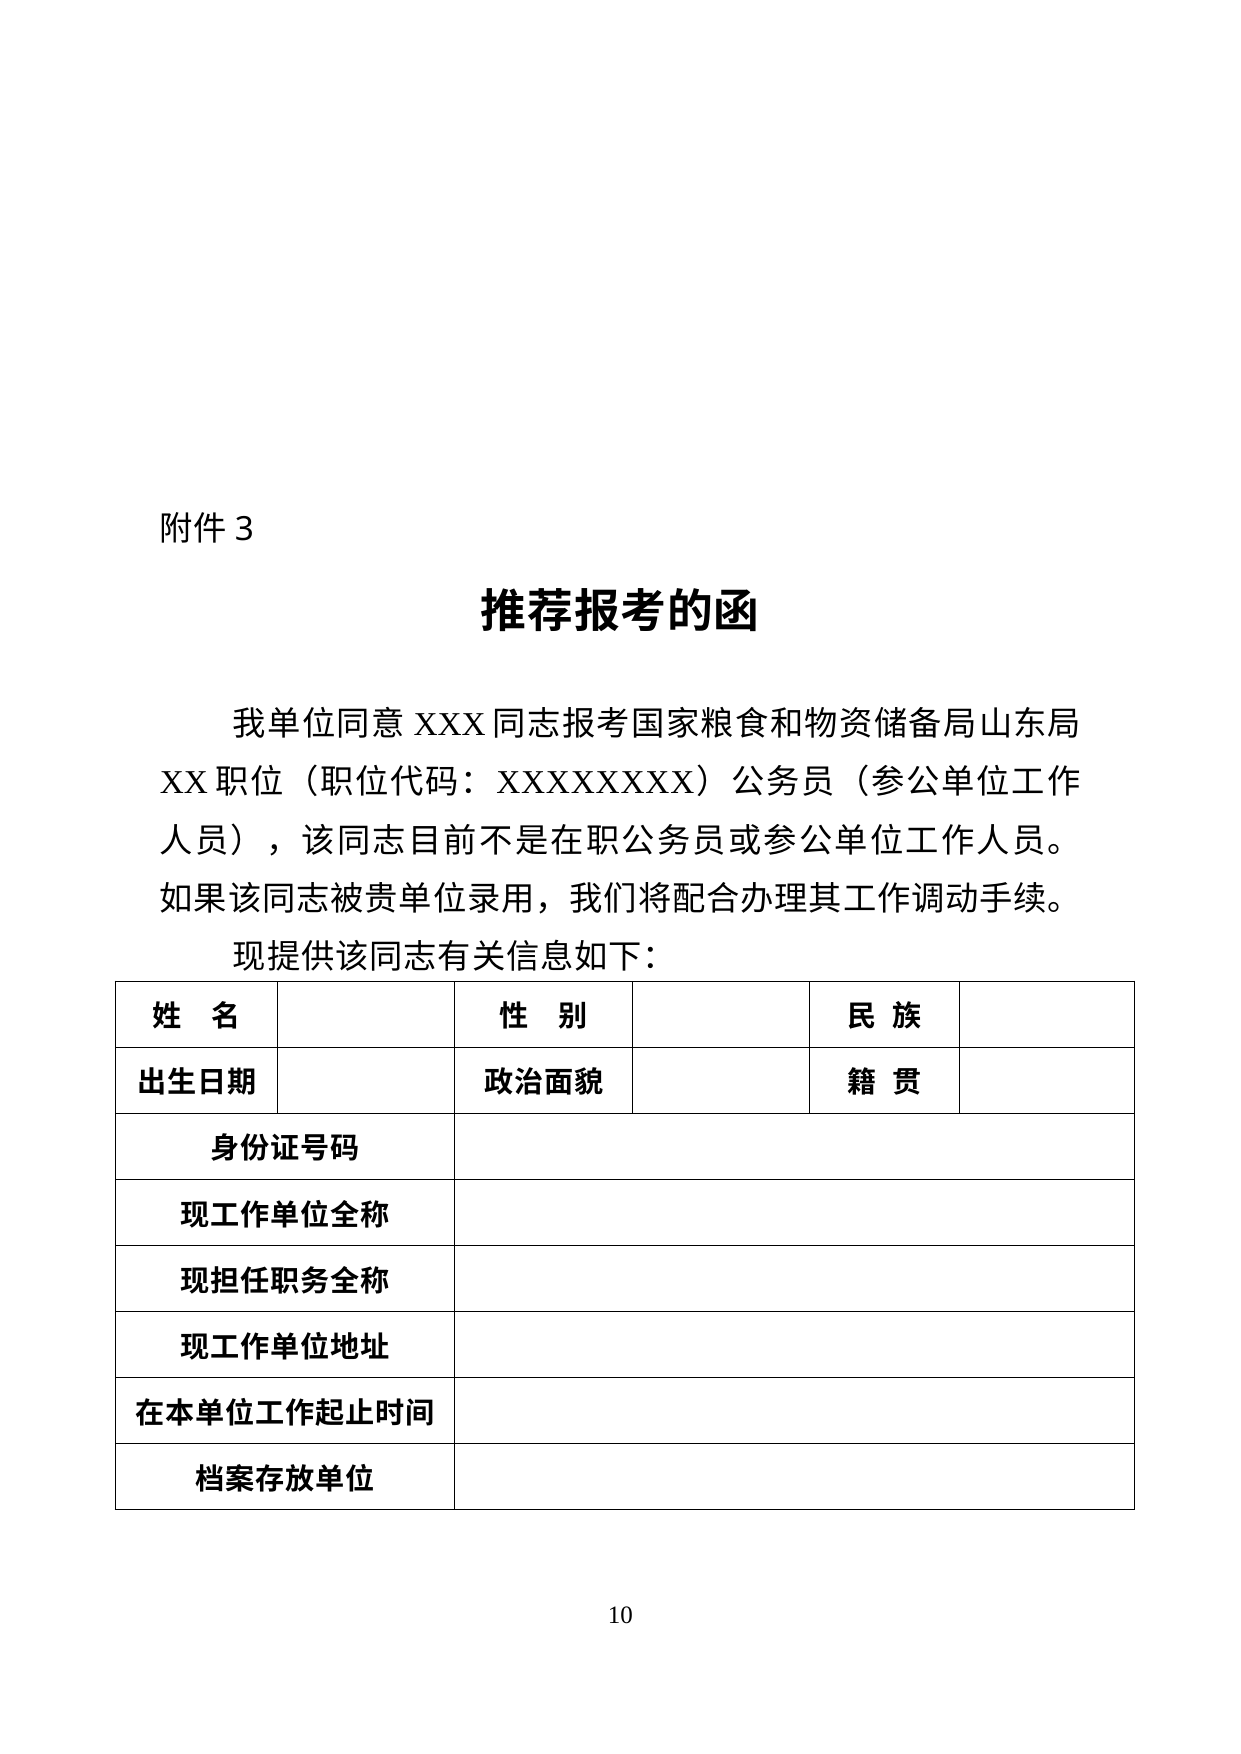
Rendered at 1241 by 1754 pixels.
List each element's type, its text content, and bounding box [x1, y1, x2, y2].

table_cell 政治面貌 [455, 1048, 632, 1113]
table_header 性 别 [455, 982, 632, 1047]
table_cell [455, 1246, 1134, 1311]
table_cell 现担任职务全称 [116, 1246, 454, 1311]
text 现提供该同志有关信息如下： [159, 922, 1081, 981]
table_header [278, 982, 454, 1047]
table_cell 现工作单位全称 [116, 1180, 454, 1245]
table_cell [455, 1114, 1134, 1179]
table_cell [455, 1312, 1134, 1377]
table_cell 在本单位工作起止时间 [116, 1378, 454, 1443]
table_cell [278, 1048, 454, 1113]
table_cell 身份证号码 [116, 1114, 454, 1179]
table_cell [455, 1444, 1134, 1509]
table_header 民 族 [810, 982, 959, 1047]
table_header [960, 982, 1134, 1047]
table_cell [455, 1180, 1134, 1245]
text 我单位同意XXX同志报考国家粮食和物资储备局山东局XX职位（职位代码：XXXXXXXX）公务员（参公单位工作人员），该同志目前不是在职公务员或参公单位工作人员。如果该同志被贵单位录用，我们将配合办理其工作调动手续。 [159, 689, 1081, 922]
table_header [633, 982, 809, 1047]
table_cell 籍 贯 [810, 1048, 959, 1113]
table_cell 出生日期 [116, 1048, 277, 1113]
text 推荐报考的函 [159, 559, 1081, 656]
table_cell 现工作单位地址 [116, 1312, 454, 1377]
text 附件3 [159, 494, 1081, 559]
table_header 姓 名 [116, 982, 277, 1047]
table_cell [633, 1048, 809, 1113]
table_cell [455, 1378, 1134, 1443]
table_cell [960, 1048, 1134, 1113]
table_cell 档案存放单位 [116, 1444, 454, 1509]
